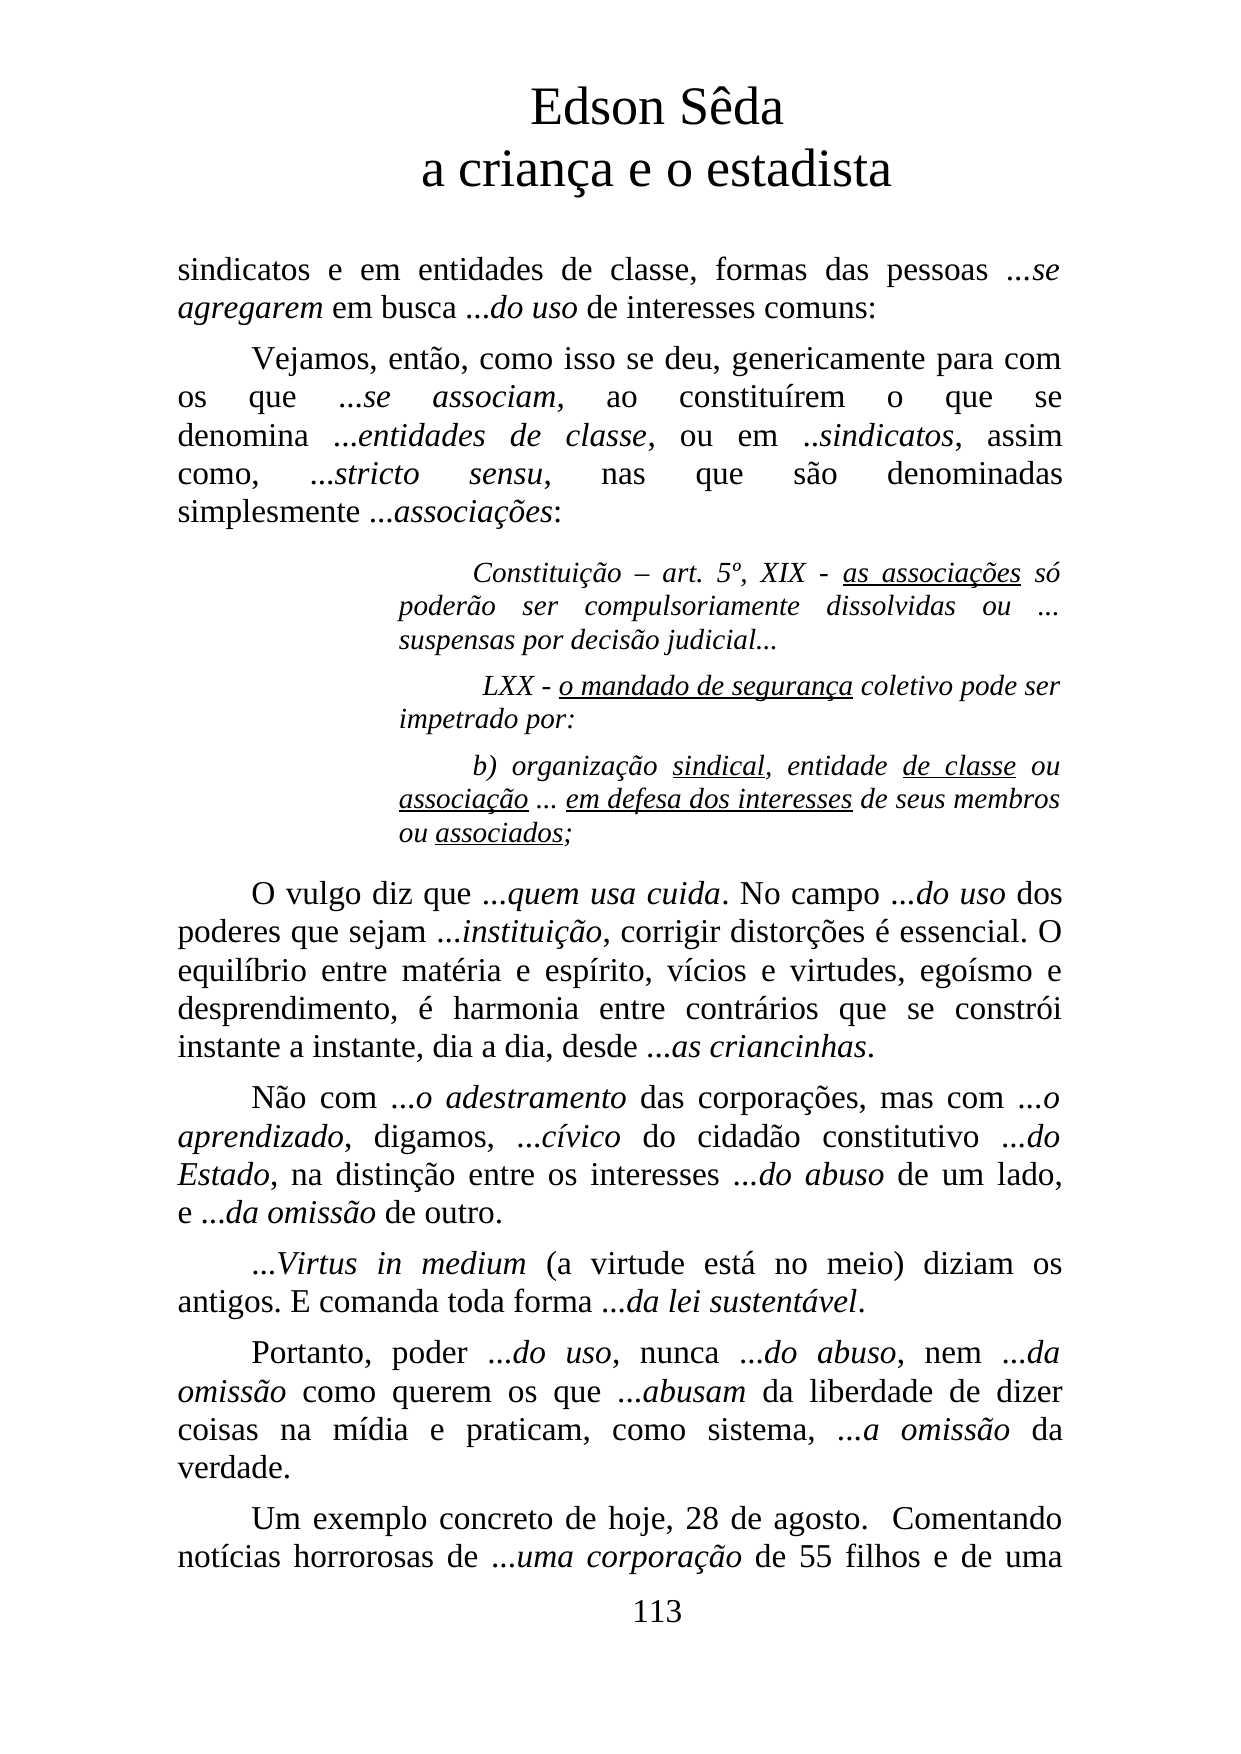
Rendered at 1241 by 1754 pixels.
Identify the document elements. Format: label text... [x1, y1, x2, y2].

text ...Virtus in medium (a virtude está no meio) diziam os antigos. E comanda toda forma ...da lei sustentável. [177, 1243, 1063, 1320]
text Vejamos, então, como isso se deu, genericamente para com os que ...se associam, ao constituírem o que se denomina ...entidades de classe, ou em ..sindicatos, assim como, ...stricto sensu, nas que são denominadas simplesmente ...associações: [177, 338, 1063, 530]
text Constituição – art. 5º, XIX - as associações só poderão ser compulsoriamente dissolvidas ou ... suspensas por decisão judicial... [399, 555, 1063, 656]
text Portanto, poder ...do uso, nunca ...do abuso, nem ...da omissão como querem os que ...abusam da liberdade de dizer coisas na mídia e praticam, como sistema, ...a omissão da verdade. [177, 1332, 1063, 1486]
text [177, 1498, 1063, 1575]
text O vulgo diz que ...quem usa cuida. No campo ...do uso dos poderes que sejam ...instituição, corrigir distorções é essencial. O equilíbrio entre matéria e espírito, vícios e virtudes, egoísmo e desprendimento, é harmonia entre contrários que se constrói instante a instante, dia a dia, desde ...as criancinhas. [177, 873, 1063, 1065]
text b) organização sindical, entidade de classe ou associação ... em defesa dos interesses de seus membros ou associados; [399, 748, 1063, 848]
text Não com ...o adestramento das corporações, mas com ...o aprendizado, digamos, ...cívico do cidadão constitutivo ...do Estado, na distinção entre os interesses ...do abuso de um lado, e ...da omissão de outro. [177, 1077, 1063, 1231]
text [177, 249, 1063, 326]
text LXX - o mandado de segurança coletivo pode ser impetrado por: [398, 668, 1063, 735]
